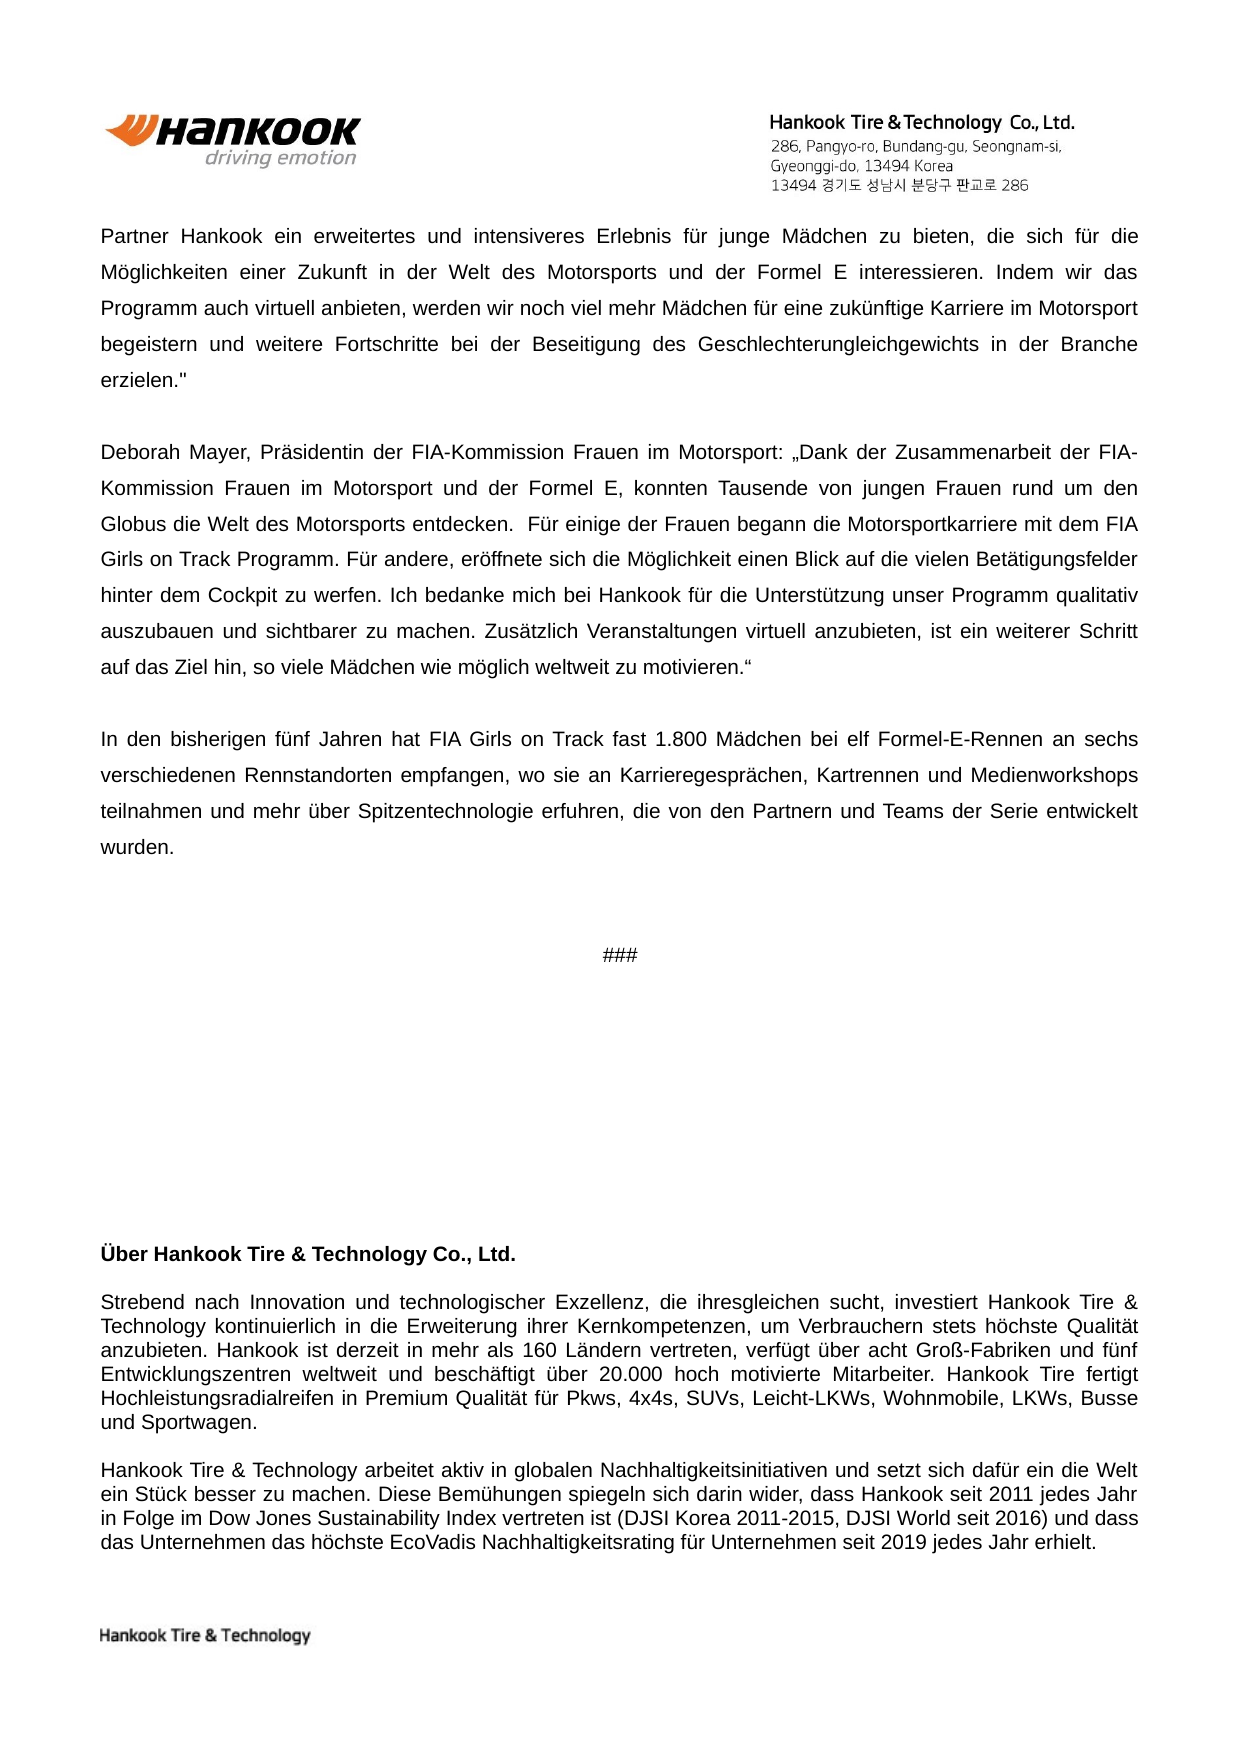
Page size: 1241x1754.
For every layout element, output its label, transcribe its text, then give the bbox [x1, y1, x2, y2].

text ### [100, 943, 1140, 967]
text Deborah Mayer, Präsidentin der FIA-Kommission Frauen im Motorsport: „Dank der Zusammenarbeit der FIA-Kommission Frauen im Motorsport und der Formel E, konnten Tausende von jungen Frauen rund um den Globus die Welt des Motorsports entdecken. Für einige der Frauen begann die Motorsportkarriere mit dem FIA Girls on Track Programm. Für andere, eröffnete sich die Möglichkeit einen Blick auf die vielen Betätigungsfelder hinter dem Cockpit zu werfen. Ich bedanke mich bei Hankook für die Unterstützung unser Programm qualitativ auszubauen und sichtbarer zu machen. Zusätzlich Veranstaltungen virtuell anzubieten, ist ein weiterer Schritt auf das Ziel hin, so viele Mädchen wie möglich weltweit zu motivieren.“ [100, 439, 1140, 679]
picture [100, 1613, 1140, 1754]
text Hankook Tire & Technology arbeitet aktiv in globalen Nachhaltigkeitsinitiativen und setzt sich dafür ein die Welt ein Stück besser zu machen. Diese Bemühungen spiegeln sich darin wider, dass Hankook seit 2011 jedes Jahr in Folge im Dow Jones Sustainability Index vertreten ist (DJSI Korea 2011-2015, DJSI World seit 2016) und dass das Unternehmen das höchste EcoVadis Nachhaltigkeitsrating für Unternehmen seit 2019 jedes Jahr erhielt. [100, 1458, 1140, 1553]
picture [100, 103, 1140, 224]
text In den bisherigen fünf Jahren hat FIA Girls on Track fast 1.800 Mädchen bei elf Formel-E-Rennen an sechs verschiedenen Rennstandorten empfangen, wo sie an Karrieregesprächen, Kartrennen und Medienworkshops teilnahmen und mehr über Spitzentechnologie erfuhren, die von den Partnern und Teams der Serie entwickelt wurden. [100, 727, 1140, 859]
text Strebend nach Innovation und technologischer Exzellenz, die ihresgleichen sucht, investiert Hankook Tire & Technology kontinuierlich in die Erweiterung ihrer Kernkompetenzen, um Verbrauchern stets höchste Qualität anzubieten. Hankook ist derzeit in mehr als 160 Ländern vertreten, verfügt über acht Groß-Fabriken und fünf Entwicklungszentren weltweit und beschäftigt über 20.000 hoch motivierte Mitarbeiter. Hankook Tire fertigt Hochleistungsradialreifen in Premium Qualität für Pkws, 4x4s, SUVs, Leicht-LKWs, Wohnmobile, LKWs, Busse und Sportwagen. [100, 1290, 1140, 1434]
text Über Hankook Tire & Technology Co., Ltd. [100, 1242, 1140, 1266]
